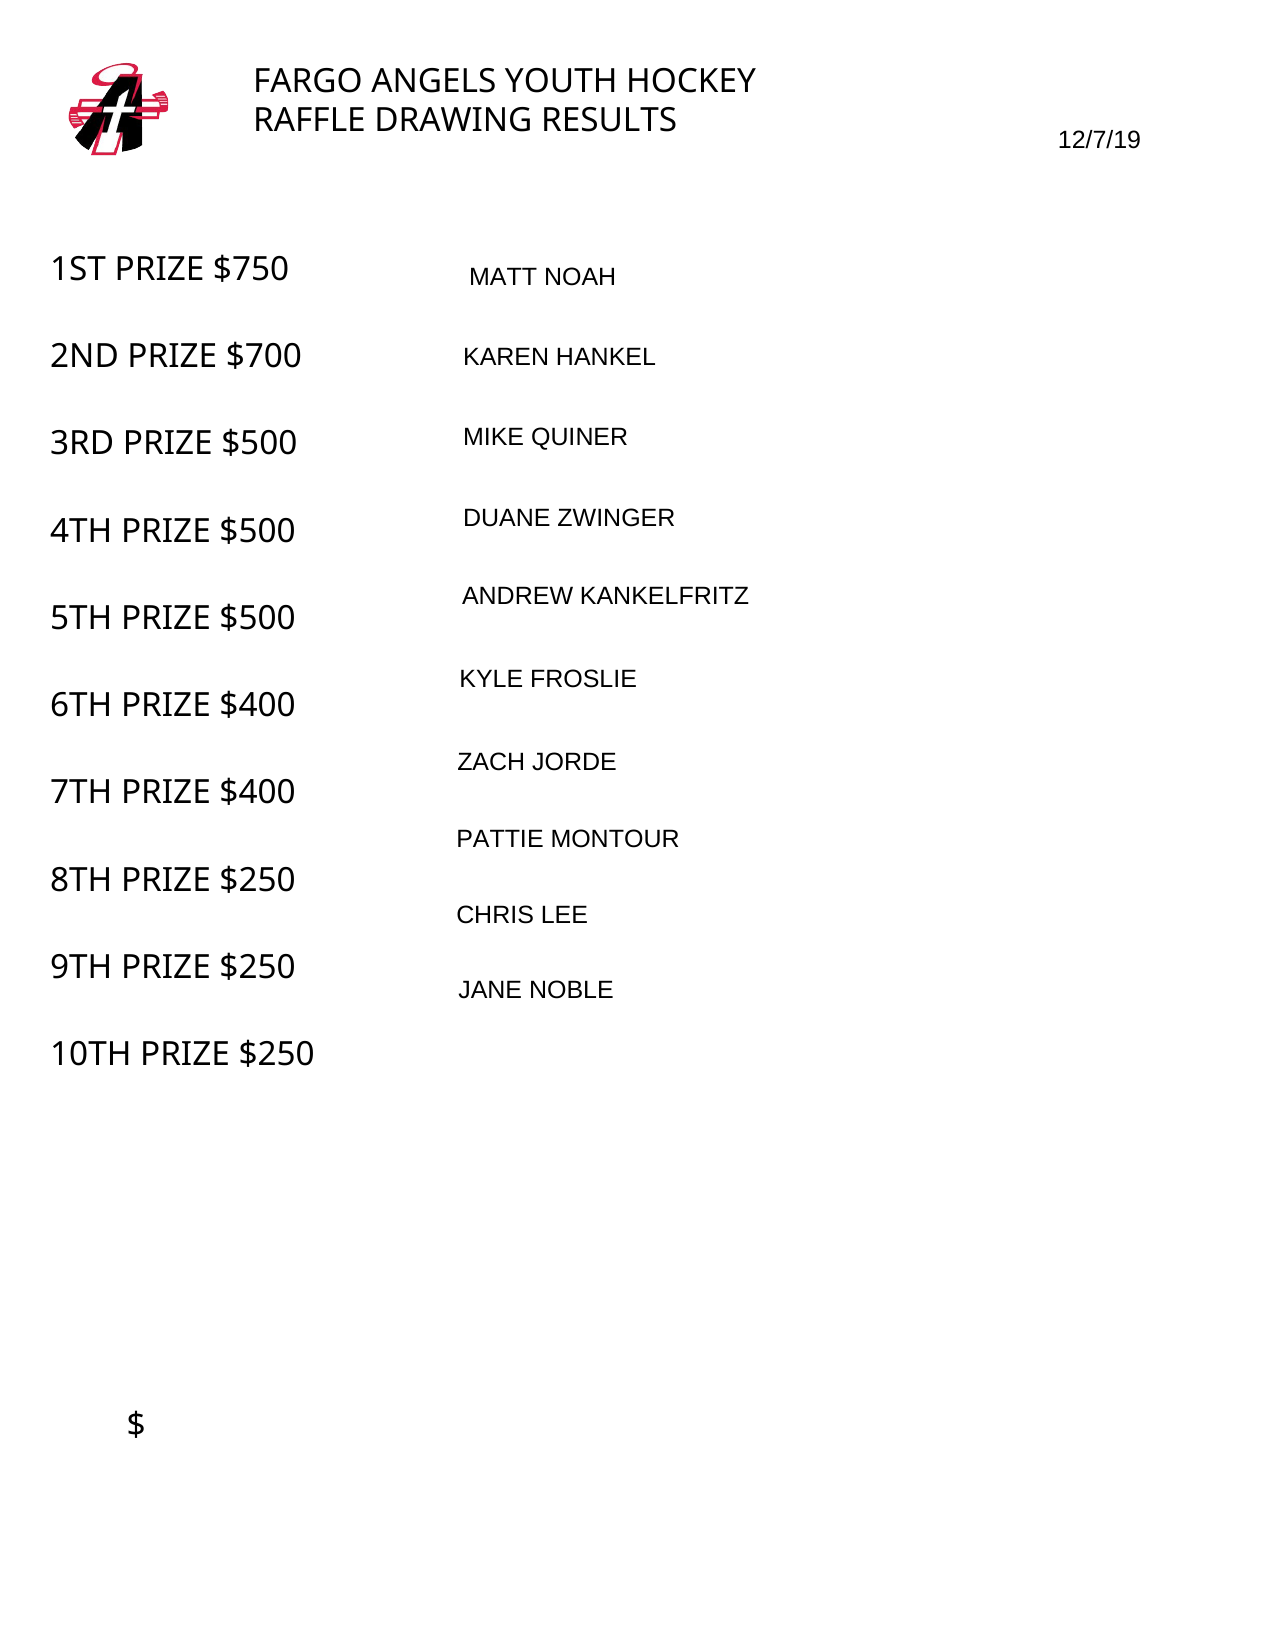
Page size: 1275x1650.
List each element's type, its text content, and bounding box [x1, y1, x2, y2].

text 12/7/19 [1058, 125, 1152, 154]
text 7TH PRIZE $400 [50, 768, 379, 813]
text 6TH PRIZE $400 [50, 681, 379, 726]
text FARGO ANGELS YOUTH HOCKEY RAFFLE DRAWING RESULTS [253, 61, 764, 141]
text 9TH PRIZE $250 [50, 942, 379, 988]
text $ [126, 1401, 383, 1446]
text JANE NOBLE [458, 977, 1152, 1003]
text 2ND PRIZE $700 [50, 332, 379, 377]
text KYLE FROSLIE [459, 664, 1152, 693]
text 10TH PRIZE $250 [50, 1030, 379, 1075]
text MATT NOAH KAREN HANKEL MIKE QUINER DUANE ZWINGER [463, 261, 678, 531]
text 5TH PRIZE $500 [50, 594, 379, 639]
text 4TH PRIZE $500 [50, 506, 379, 552]
text ZACH JORDE PATTIE MONTOUR CHRIS LEE [456, 747, 682, 929]
text ANDREW KANKELFRITZ [462, 583, 1152, 609]
picture [62, 62, 169, 160]
text 3RD PRIZE $500 [50, 419, 379, 464]
text 1ST PRIZE $750 [50, 245, 379, 290]
text 8TH PRIZE $250 [50, 855, 379, 901]
